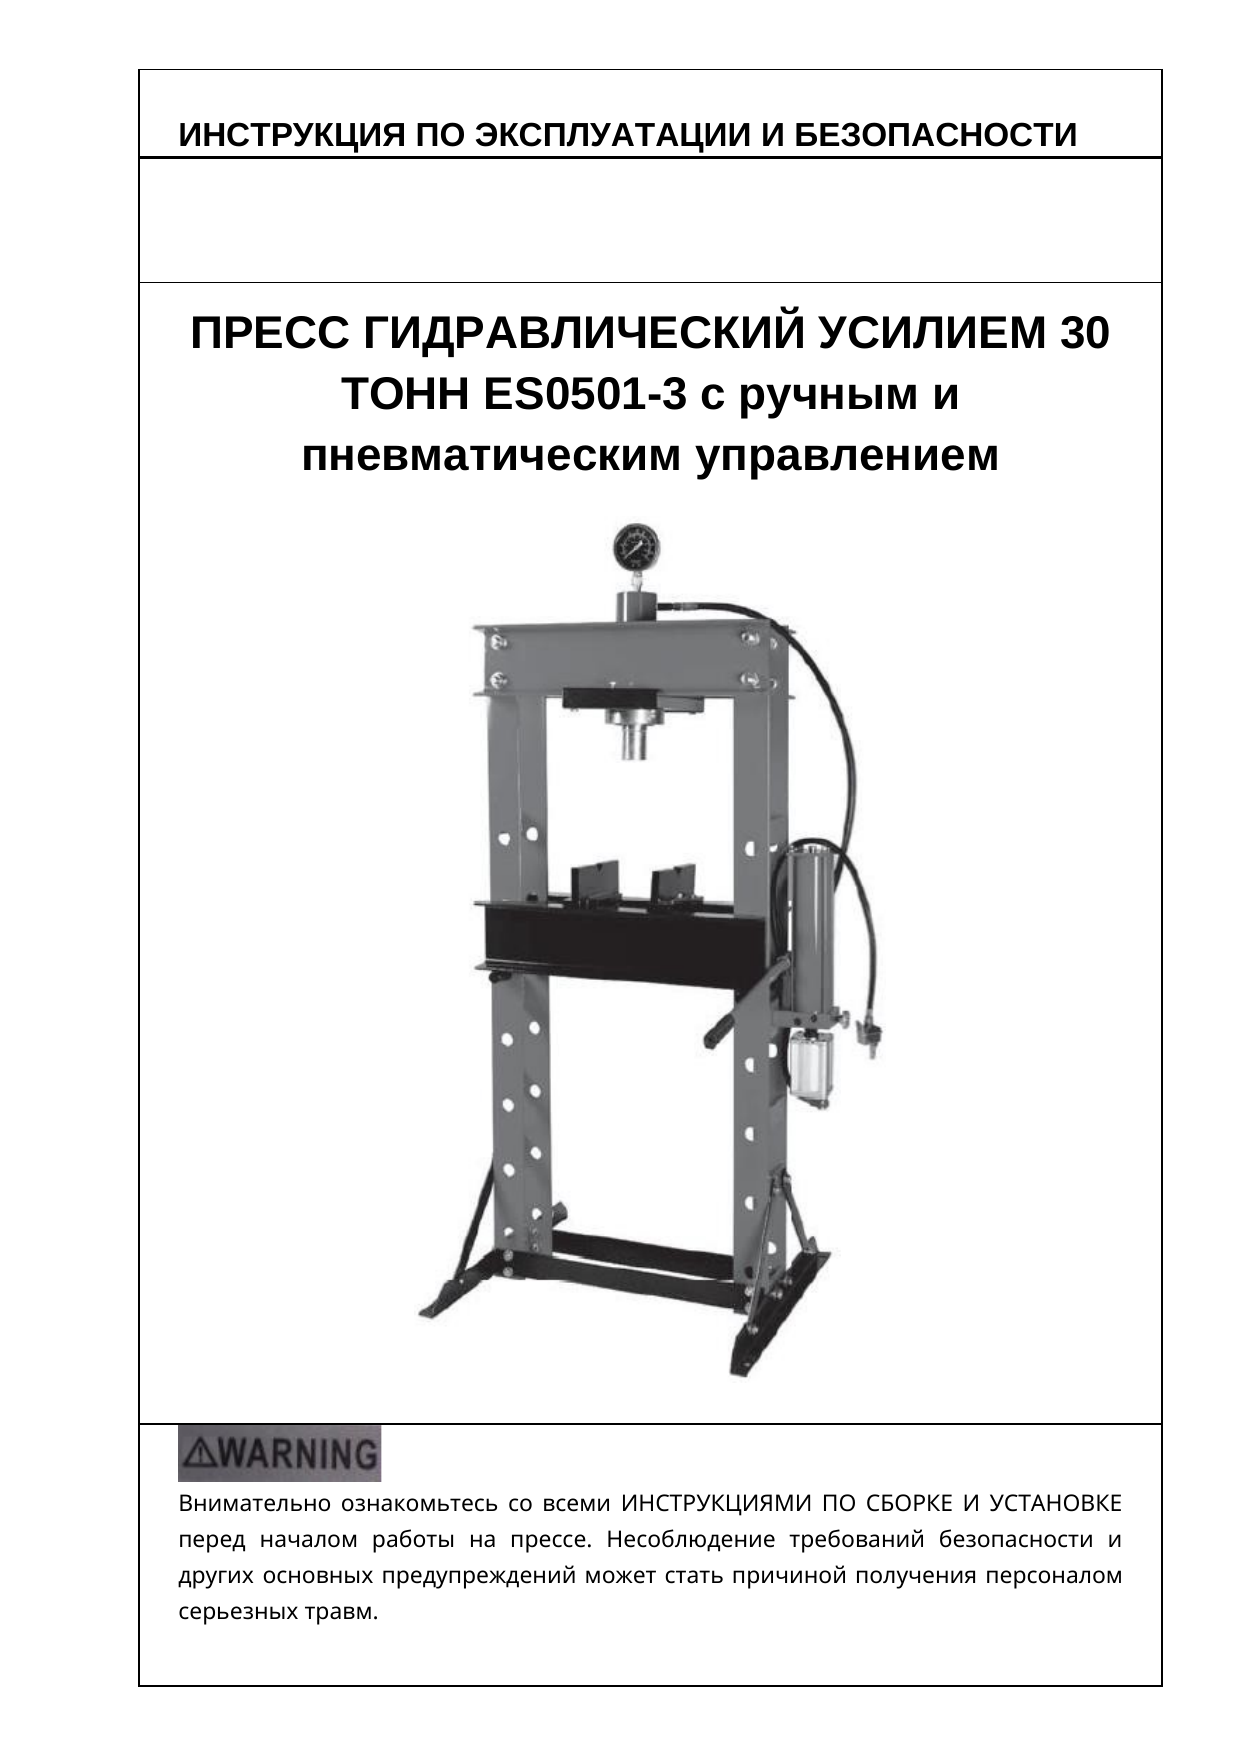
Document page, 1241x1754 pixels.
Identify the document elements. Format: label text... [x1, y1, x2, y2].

picture [413, 516, 886, 1383]
picture [178, 1425, 382, 1482]
table_cell Внимательно ознакомьтесь со всеми ИНСТРУКЦИЯМИ ПО СБОРКЕ И УСТАНОВКЕ перед началом работы на прессе. Несоблюдение требований безопасности и других основных предупреждений может стать причиной получения персоналом серьезных травм. [140, 1425, 1161, 1685]
table_cell ПРЕСС ГИДРАВЛИЧЕСКИЙ УСИЛИЕМ 30 ТОНН ES0501-3 с ручным и пневматическим управлением [140, 283, 1161, 1423]
table_cell [140, 159, 1161, 282]
table_header ИНСТРУКЦИЯ ПО ЭКСПЛУАТАЦИИ И БЕЗОПАСНОСТИ [140, 70, 1161, 156]
